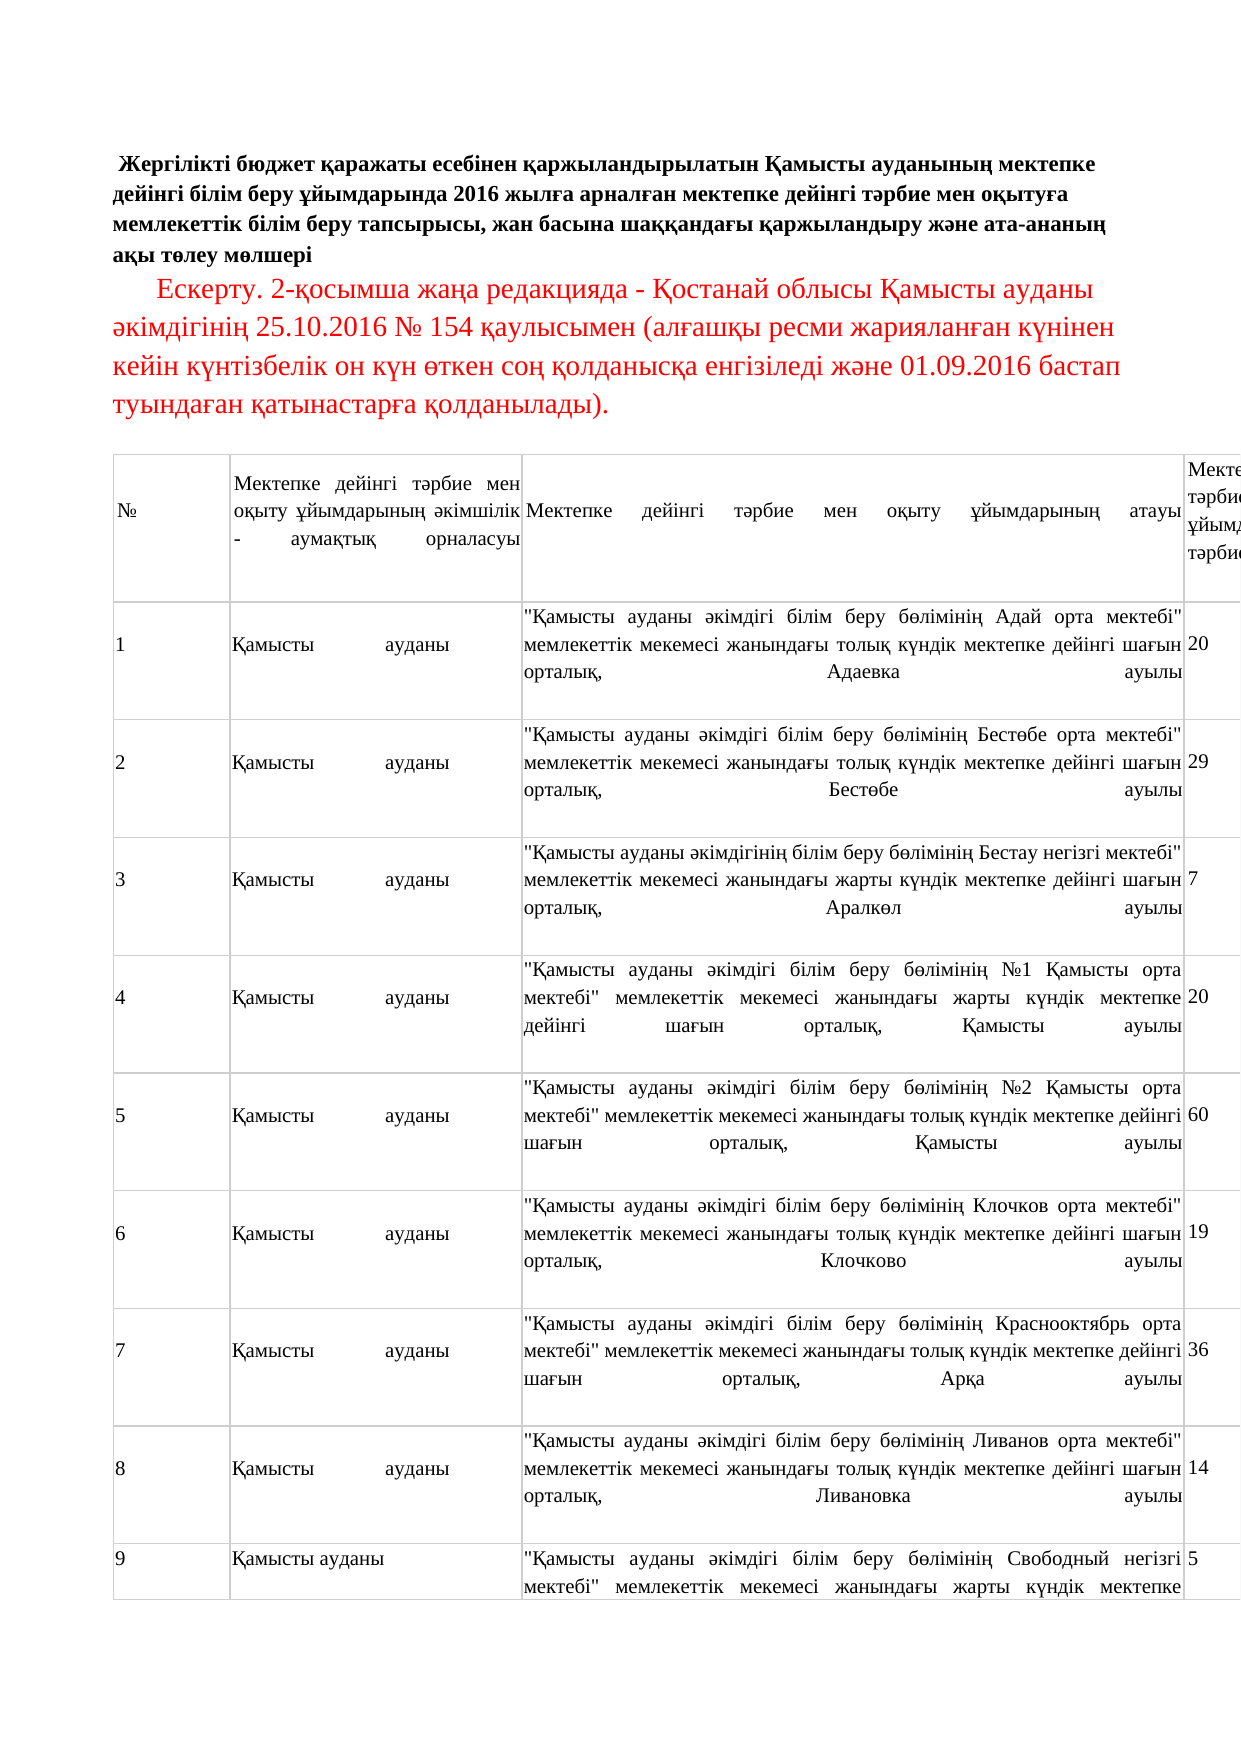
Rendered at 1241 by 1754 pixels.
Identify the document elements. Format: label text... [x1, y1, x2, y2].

table_cell Қамысты ауданы [231, 603, 521, 719]
text Жергілікті бюджет қаражаты есебінен қаржыландырылатын Қамысты ауданының мектепке дейінгі білім беру ұйымдарында 2016 жылға арналған мектепке дейiнгi тәрбие мен оқытуға мемлекеттiк бiлiм беру тапсырысы, жан басына шаққандағы қаржыландыру және ата-ананың ақы төлеу мөлшері [112, 150, 1128, 267]
table_cell Қамысты ауданы [231, 956, 521, 1072]
table_cell "Қамысты ауданы әкімдігі білім беру бөлімінің Краснооктябрь орта мектебі" мемлекеттік мекемесі жанындағы толық күндік мектепке дейінгі шағын орталық, Арқа ауылы [523, 1309, 1183, 1425]
table_cell 9 [114, 1544, 229, 1599]
table_cell 7 [1185, 838, 1240, 954]
table_cell 4 [114, 956, 229, 1072]
table_cell 7 [114, 1309, 229, 1425]
table_cell Қамысты ауданы [231, 1191, 521, 1308]
table_cell 36 [1185, 1309, 1240, 1425]
table_header Мектепке дейінгі тәрбие мен оқыту ұйымдарының атауы [523, 455, 1183, 601]
table_cell Қамысты ауданы [231, 1544, 521, 1599]
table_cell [523, 1544, 1183, 1599]
table_cell 5 [114, 1074, 229, 1190]
table_header Мектепке дейінгі тәрбие мен оқыту ұйымдарының тәрбиеленушілер саны [1185, 455, 1240, 601]
table_header Мектепке дейінгі тәрбие мен оқыту ұйымдарының әкімшілік - аумақтық орналасуы [231, 455, 521, 601]
table_cell 29 [1185, 720, 1240, 837]
table_cell 8 [114, 1427, 229, 1543]
table_cell "Қамысты ауданы әкімдігі білім беру бөлімінің №1 Қамысты орта мектебі" мемлекеттік мекемесі жанындағы жарты күндік мектепке дейінгі шағын орталық, Қамысты ауылы [523, 956, 1183, 1072]
table_cell "Қамысты ауданы әкімдігі білім беру бөлімінің Клочков орта мектебі" мемлекеттік мекемесі жанындағы толық күндік мектепке дейінгі шағын орталық, Клочково ауылы [523, 1191, 1183, 1308]
table_cell 5 [1185, 1544, 1240, 1599]
table_header № [114, 455, 229, 601]
table_cell Қамысты ауданы [231, 720, 521, 837]
table_cell 20 [1185, 603, 1240, 719]
table_cell "Қамысты ауданы әкімдігі білім беру бөлімінің Бестөбе орта мектебі" мемлекеттік мекемесі жанындағы толық күндік мектепке дейінгі шағын орталық, Бестөбе ауылы [523, 720, 1183, 837]
table_cell 20 [1185, 956, 1240, 1072]
table_cell 14 [1185, 1427, 1240, 1543]
table_cell "Қамысты ауданы әкімдігі білім беру бөлімінің Ливанов орта мектебі" мемлекеттік мекемесі жанындағы толық күндік мектепке дейінгі шағын орталық, Ливановка ауылы [523, 1427, 1183, 1543]
text Ескерту. 2-қосымша жаңа редакцияда - Қостанай облысы Қамысты ауданы әкімдігінің 25.10.2016 № 154 қаулысымен (алғашқы ресми жарияланған күнінен кейін күнтізбелік он күн өткен соң қолданысқа енгізіледі және 01.09.2016 бастап туындаған қатынастарға қолданылады). [112, 271, 1128, 450]
table_cell 60 [1185, 1074, 1240, 1190]
table_cell 19 [1185, 1191, 1240, 1308]
table_cell 2 [114, 720, 229, 837]
table_cell "Қамысты ауданы әкімдігі білім беру бөлімінің Адай орта мектебі" мемлекеттік мекемесі жанындағы толық күндік мектепке дейінгі шағын орталық, Адаевка ауылы [523, 603, 1183, 719]
table_cell Қамысты ауданы [231, 838, 521, 954]
table_cell Қамысты ауданы [231, 1309, 521, 1425]
table_cell 6 [114, 1191, 229, 1308]
table_cell Қамысты ауданы [231, 1074, 521, 1190]
table_cell 1 [114, 603, 229, 719]
table_cell 3 [114, 838, 229, 954]
table_cell Қамысты ауданы [231, 1427, 521, 1543]
table_cell "Қамысты ауданы әкімдігі білім беру бөлімінің №2 Қамысты орта мектебі" мемлекеттік мекемесі жанындағы толық күндік мектепке дейінгі шағын орталық, Қамысты ауылы [523, 1074, 1183, 1190]
table_cell "Қамысты ауданы әкімдігінің білім беру бөлімінің Бестау негізгі мектебі" мемлекеттік мекемесі жанындағы жарты күндік мектепке дейінгі шағын орталық, Аралкөл ауылы [523, 838, 1183, 954]
